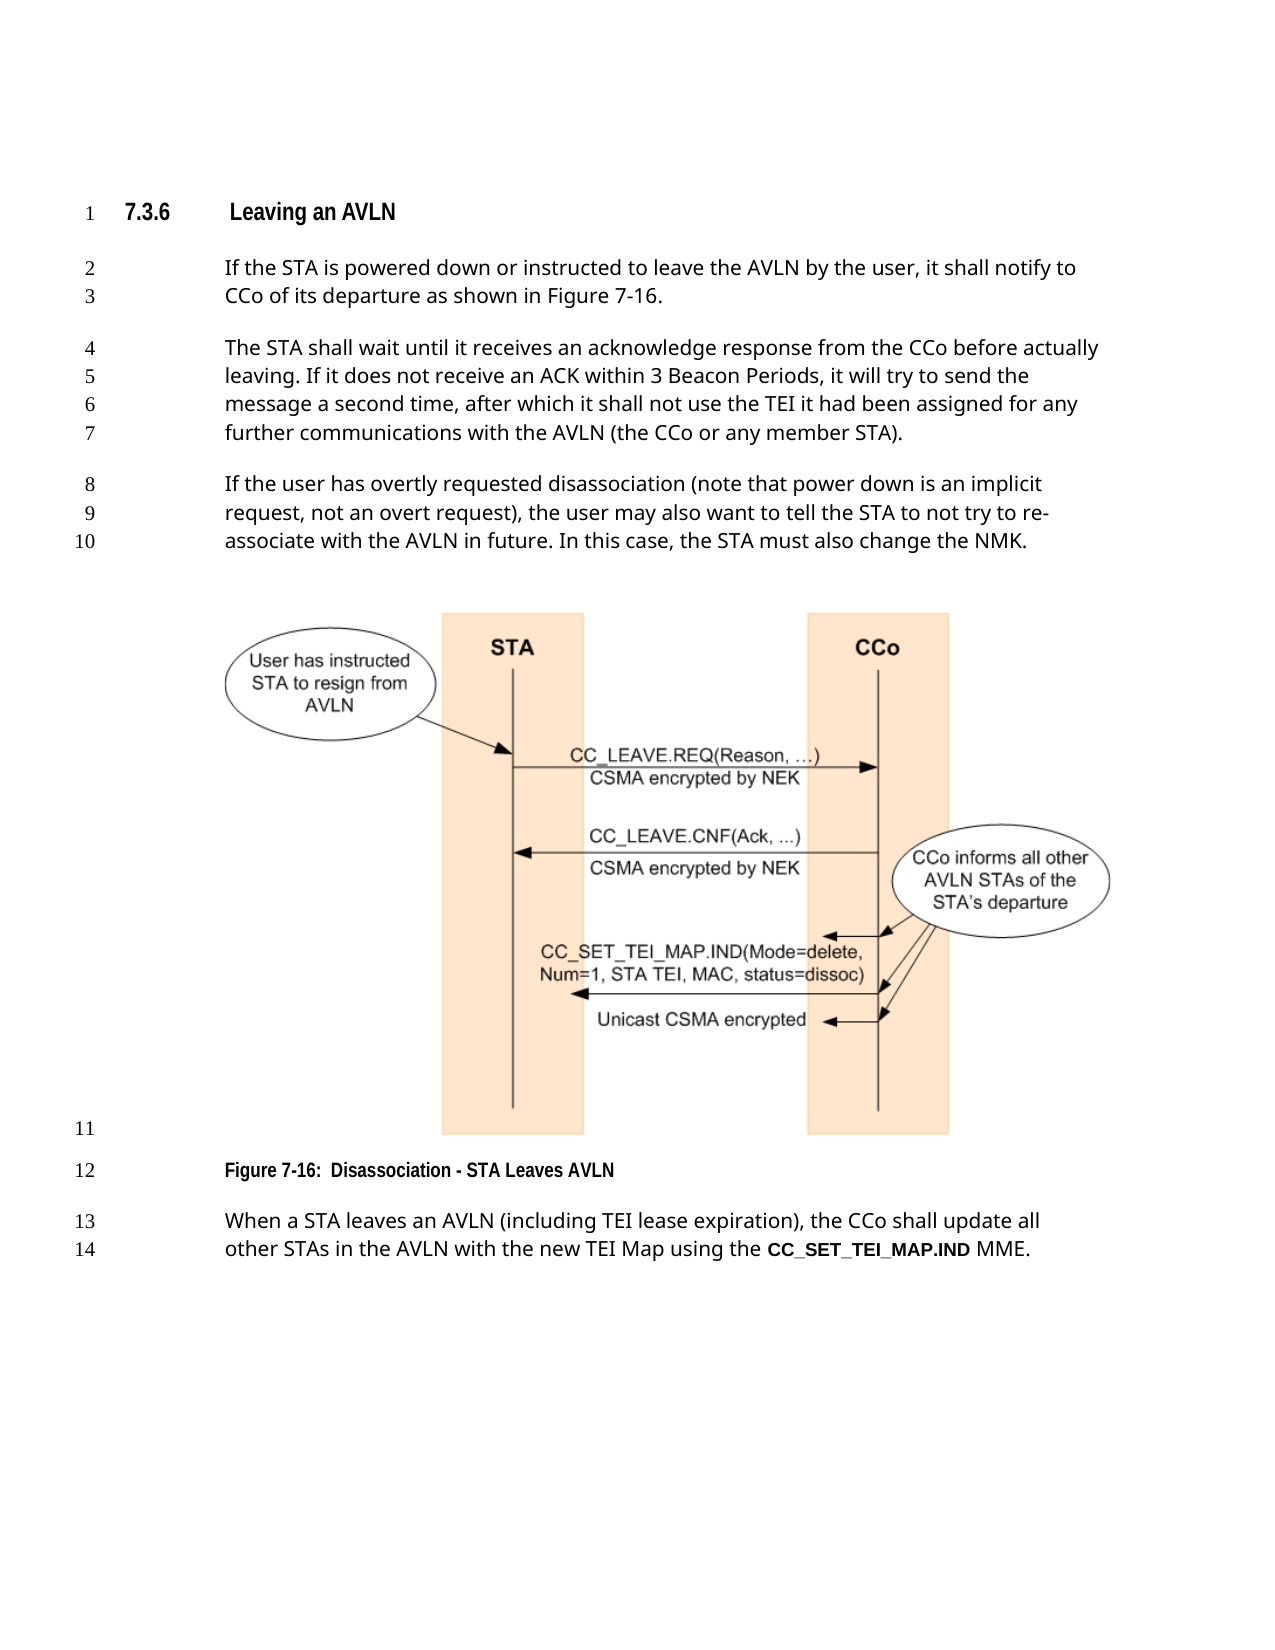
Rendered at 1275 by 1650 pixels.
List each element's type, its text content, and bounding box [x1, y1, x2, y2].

text Figure 7-16: Disassociation - STA Leaves AVLN [224, 1158, 1099, 1183]
text When a STA leaves an AVLN (including TEI lease expiration), the CCo shall update all other STAs in the AVLN with the new TEI Map using the CC_SET_TEI_MAP.IND MME. [224, 1206, 1099, 1263]
subtitle Leaving an AVLN [124, 180, 1099, 230]
text The STA shall wait until it receives an acknowledge response from the CCo before actually leaving. If it does not receive an ACK within 3 Beacon Periods, it will try to send the message a second time, after which it shall not use the TEI it had been assigned for any further communications with the AVLN (the CCo or any member STA). [224, 333, 1099, 446]
text If the STA is powered down or instructed to leave the AVLN by the user, it shall notify to CCo of its departure as shown in Figure 7-16. [224, 253, 1099, 310]
picture [224, 604, 1111, 1135]
text If the user has overtly requested disassociation (note that power down is an implicit request, not an overt request), the user may also want to tell the STA to not try to re-associate with the AVLN in future. In this case, the STA must also change the NMK. [224, 469, 1099, 555]
